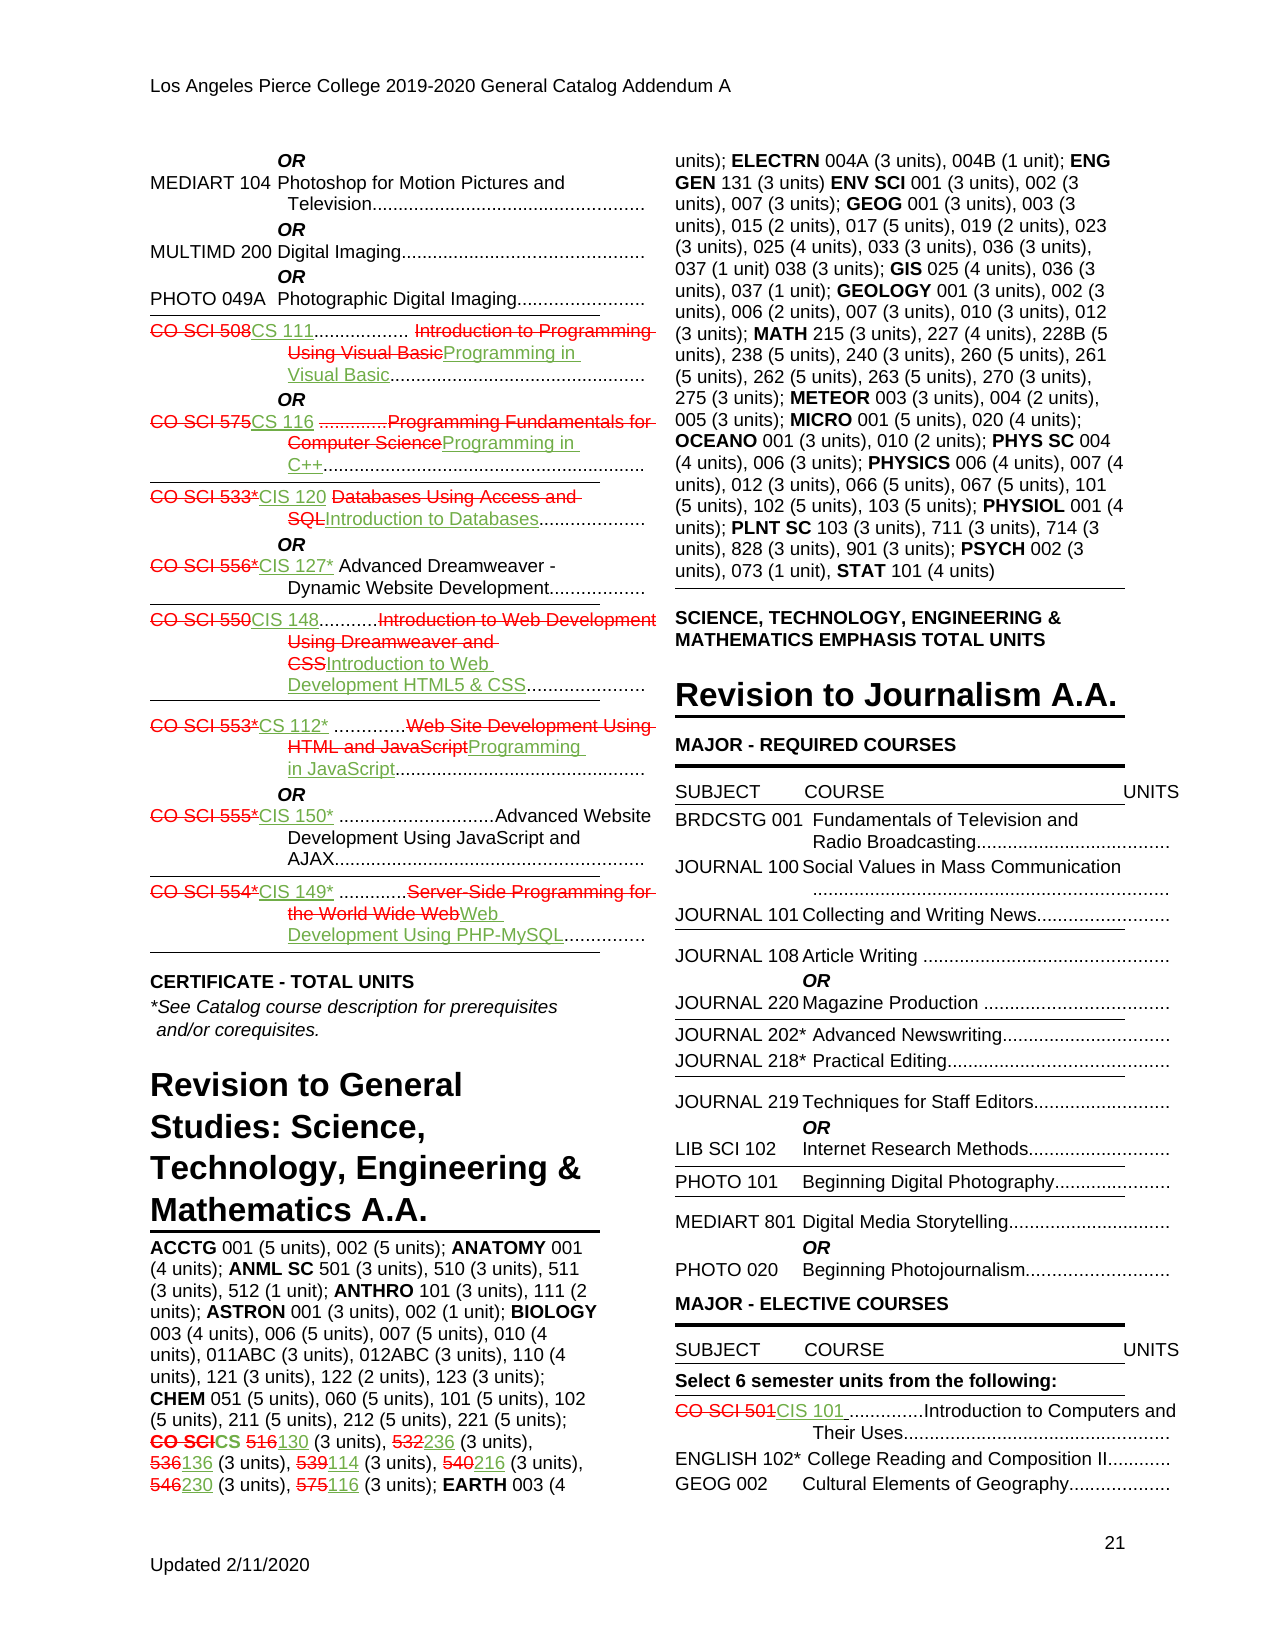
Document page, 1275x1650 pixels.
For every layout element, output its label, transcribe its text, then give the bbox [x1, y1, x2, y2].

text OR [277, 533, 600, 555]
text CO SCI 554*CIS 149* Server-Side Programming for the World Wide WebWeb Development Using PHP-MySQL 3 [150, 881, 600, 945]
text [675, 1400, 1125, 1443]
subtitle Revision to General Studies: Science, Technology, Engineering & Mathematics A.A. [150, 1065, 600, 1230]
text MAJOR - ELECTIVE COURSES [675, 1293, 1125, 1314]
text CO SCI 533*CIS 120 Databases Using Access and SQLIntroduction to Databases 3 [150, 486, 600, 529]
text CO SCI 555*CIS 150* Advanced Website Development Using JavaScript and AJAX 3 [150, 805, 600, 876]
text OR [277, 389, 600, 411]
text JOURNAL 202* Advanced Newswriting 3 [675, 1024, 1125, 1046]
text Select 6 semester units from the following: 6 [675, 1370, 1125, 1395]
text CO SCI 508CS 111 Introduction to Programming Using Visual BasicProgramming in Visual Basic 3 [150, 320, 600, 385]
text JOURNAL 218* Practical Editing 3 [675, 1050, 1125, 1071]
text PHOTO 020 Beginning Photojournalism 4 [675, 1259, 1125, 1280]
text Subject COURSE UNITS [675, 768, 1125, 804]
text JOURNAL 219 Techniques for Staff Editors 1 [675, 1077, 1125, 1112]
text ACCTG 001 (5 units), 002 (5 units); ANATOMY 001 (4 units); anml sc 501 (3 units), 510 (3 units), 511 (3 units), 512 (1 unit); ANTHRO 101 (3 units), 111 (2 units); ASTRON 001 (3 units), 002 (1 unit); BIOLOGY 003 (4 units), 006 (5 units), 007 (5 units), 010 (4 units), 011ABC (3 units), 012ABC (3 units), 110 (4 units), 121 (3 units), 122 (2 units), 123 (3 units); CHEM 051 (5 units), 060 (5 units), 101 (5 units), 102 (5 units), 211 (5 units), 212 (5 units), 221 (5 units); CO SCICS 516130 (3 units), 532236 (3 units), 536136 (3 units), 539114 (3 units), 540216 (3 units), 546230 (3 units), 575116 (3 units); EARTH 003 (4 units); ELECTRN 004A (3 units), 004B (1 unit); ENG GEN 131 (3 units) ENV SCI 001 (3 units), 002 (3 units), 007 (3 units); GEOG 001 (3 units), 003 (3 units), 015 (2 units), 017 (5 units), 019 (2 units), 023 (3 units), 025 (4 units), 033 (3 units), 036 (3 units), 037 (1 unit) 038 (3 units); gis 025 (4 units), 036 (3 units), 037 (1 unit); GEOLOGY 001 (3 units), 002 (3 units), 006 (2 units), 007 (3 units), 010 (3 units), 012 (3 units); MATH 215 (3 units), 227 (4 units), 228B (5 units), 238 (5 units), 240 (3 units), 260 (5 units), 261 (5 units), 262 (5 units), 263 (5 units), 270 (3 units), 275 (3 units); METEOR 003 (3 units), 004 (2 units), 005 (3 units); MICRO 001 (5 units), 020 (4 units); OCEANO 001 (3 units), 010 (2 units); Phys Sc 004 (4 units), 006 (3 units); PHYSICS 006 (4 units), 007 (4 units), 012 (3 units), 066 (5 units), 067 (5 units), 101 (5 units), 102 (5 units), 103 (5 units); PHYSIOL 001 (4 units); PLNT SC 103 (3 units), 711 (3 units), 714 (3 units), 828 (3 units), 901 (3 units); PSYCH 002 (3 units), 073 (1 unit), STAT 101 (4 units) [675, 150, 1125, 581]
text Science, Technology, Engineering & Mathematics Emphasis total units 18 [675, 589, 1125, 650]
text CERTIFICATE - total units 18 [150, 953, 600, 992]
text Subject COURSE UNITS [675, 1327, 1125, 1363]
text JOURNAL 100 Social Values in Mass Communication 3 [675, 856, 1125, 899]
text JOURNAL 101 Collecting and Writing News 3 [675, 903, 1125, 925]
text CO SCI 575CS 116 Programming Fundamentals for Computer ScienceProgramming in C++ 3 [150, 411, 600, 482]
text MEDIART 104 Photoshop for Motion Pictures and Television 3 [150, 172, 600, 215]
text ENGLISH 102* College Reading and Composition II 3 [675, 1447, 1125, 1469]
text *See Catalog course description for prerequisites and/or corequisites. [150, 994, 600, 1040]
text BRDCSTG 001 Fundamentals of Television and Radio Broadcasting 3 [675, 809, 1125, 852]
text CO SCI 550CIS 148 Introduction to Web Development Using Dreamweaver and CSSIntroduction to Web Development HTML5 & CSS 3 [150, 609, 600, 695]
text MULTIMD 200 Digital Imaging 3 [150, 240, 600, 262]
text OR [277, 266, 600, 288]
subtitle Revision to Journalism A.A. [675, 675, 1125, 715]
text PHOTO 049A Photographic Digital Imaging 3 [150, 288, 600, 315]
text MEDIART 801 Digital Media Storytelling 3 [675, 1197, 1125, 1233]
text PHOTO 101 Beginning Digital Photography 3 [675, 1171, 1125, 1192]
text CO SCI 553*CS 112* Web Site Development Using HTML and JavaScriptProgramming in JavaScript 3 [150, 701, 600, 779]
text MAJOR - REQUIRED COURSES [675, 734, 1125, 756]
text JOURNAL 220 Magazine Production 3 [675, 992, 1125, 1019]
text Or [802, 970, 1125, 992]
text OR [277, 219, 600, 240]
text OR [277, 150, 600, 172]
text CO SCI 556*CIS 127* Advanced Dreamweaver - Dynamic Website Development 3 [150, 555, 600, 604]
text GEOG 002 Cultural Elements of Geography 3 [675, 1473, 1125, 1495]
text Or [802, 1116, 1125, 1138]
text OR [277, 783, 600, 805]
text LIB SCI 102 Internet Research Methods 1 [675, 1138, 1125, 1166]
text ACCTG 001 (5 units), 002 (5 units); ANATOMY 001 (4 units); anml sc 501 (3 units), 510 (3 units), 511 (3 units), 512 (1 unit); ANTHRO 101 (3 units), 111 (2 units); ASTRON 001 (3 units), 002 (1 unit); BIOLOGY 003 (4 units), 006 (5 units), 007 (5 units), 010 (4 units), 011ABC (3 units), 012ABC (3 units), 110 (4 units), 121 (3 units), 122 (2 units), 123 (3 units); CHEM 051 (5 units), 060 (5 units), 101 (5 units), 102 (5 units), 211 (5 units), 212 (5 units), 221 (5 units); CO SCICS 516130 (3 units), 532236 (3 units), 536136 (3 units), 539114 (3 units), 540216 (3 units), 546230 (3 units), 575116 (3 units); EARTH 003 (4 units); ELECTRN 004A (3 units), 004B (1 unit); ENG GEN 131 (3 units) ENV SCI 001 (3 units), 002 (3 units), 007 (3 units); GEOG 001 (3 units), 003 (3 units), 015 (2 units), 017 (5 units), 019 (2 units), 023 (3 units), 025 (4 units), 033 (3 units), 036 (3 units), 037 (1 unit) 038 (3 units); gis 025 (4 units), 036 (3 units), 037 (1 unit); GEOLOGY 001 (3 units), 002 (3 units), 006 (2 units), 007 (3 units), 010 (3 units), 012 (3 units); MATH 215 (3 units), 227 (4 units), 228B (5 units), 238 (5 units), 240 (3 units), 260 (5 units), 261 (5 units), 262 (5 units), 263 (5 units), 270 (3 units), 275 (3 units); METEOR 003 (3 units), 004 (2 units), 005 (3 units); MICRO 001 (5 units), 020 (4 units); OCEANO 001 (3 units), 010 (2 units); Phys Sc 004 (4 units), 006 (3 units); PHYSICS 006 (4 units), 007 (4 units), 012 (3 units), 066 (5 units), 067 (5 units), 101 (5 units), 102 (5 units), 103 (5 units); PHYSIOL 001 (4 units); PLNT SC 103 (3 units), 711 (3 units), 714 (3 units), 828 (3 units), 901 (3 units); PSYCH 002 (3 units), 073 (1 unit), STAT 101 (4 units) [150, 1236, 600, 1495]
text Or [802, 1237, 1125, 1259]
text JOURNAL 108 Article Writing 3 [675, 930, 1125, 966]
